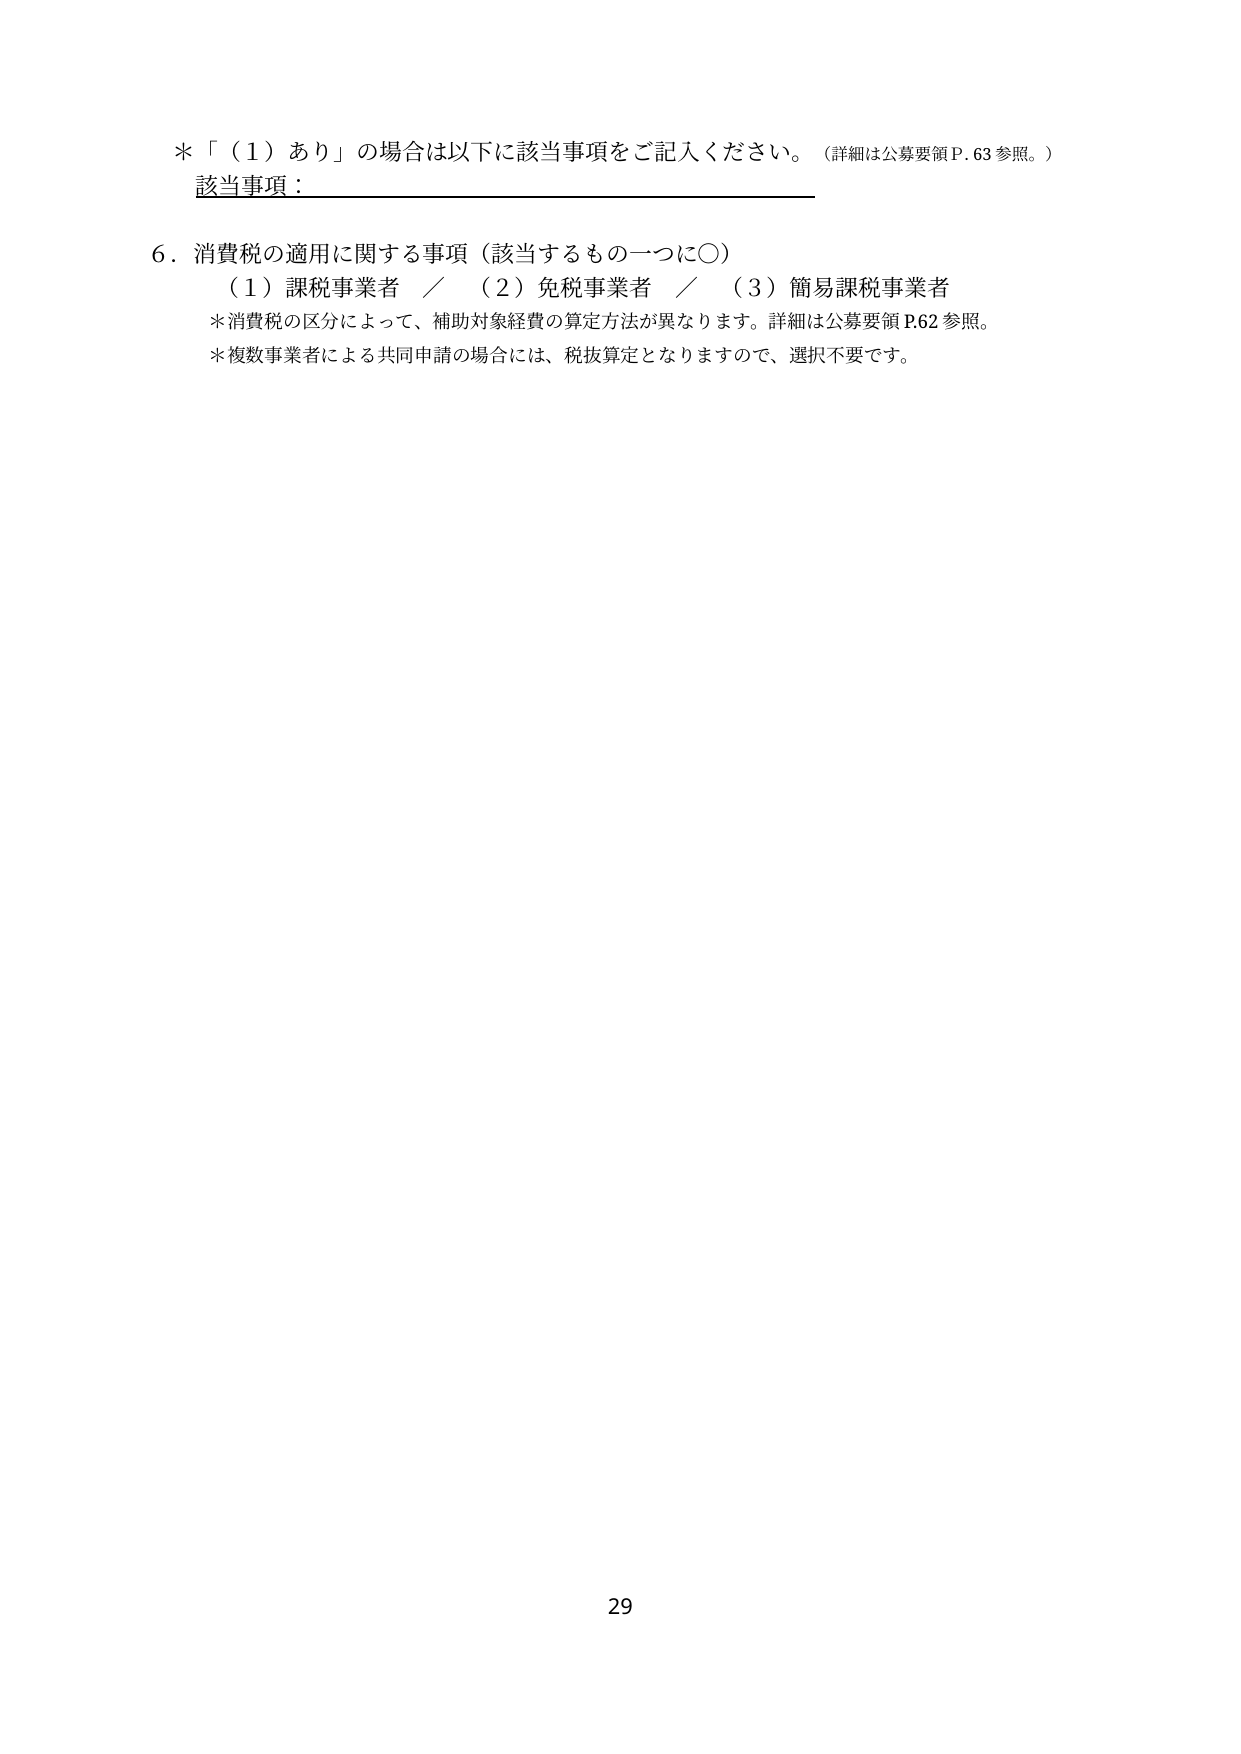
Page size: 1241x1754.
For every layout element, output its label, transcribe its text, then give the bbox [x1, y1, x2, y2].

text ＊「（１）あり」の場合は以下に該当事項をご記入ください。（詳細は公募要領Ｐ. 63参照。） [148, 134, 1092, 168]
text （１）課税事業者 ／ （２）免税事業者 ／ （３）簡易課税事業者 [148, 269, 1092, 303]
text ＊複数事業者による共同申請の場合には、税抜算定となりますので、選択不要です。 [133, 337, 1092, 371]
text 該当事項： [148, 168, 1092, 202]
text ＊消費税の区分によって、補助対象経費の算定方法が異なります。詳細は公募要領P.62参照。 [133, 303, 1092, 337]
text ６．消費税の適用に関する事項（該当するもの一つに○） [148, 236, 1092, 269]
